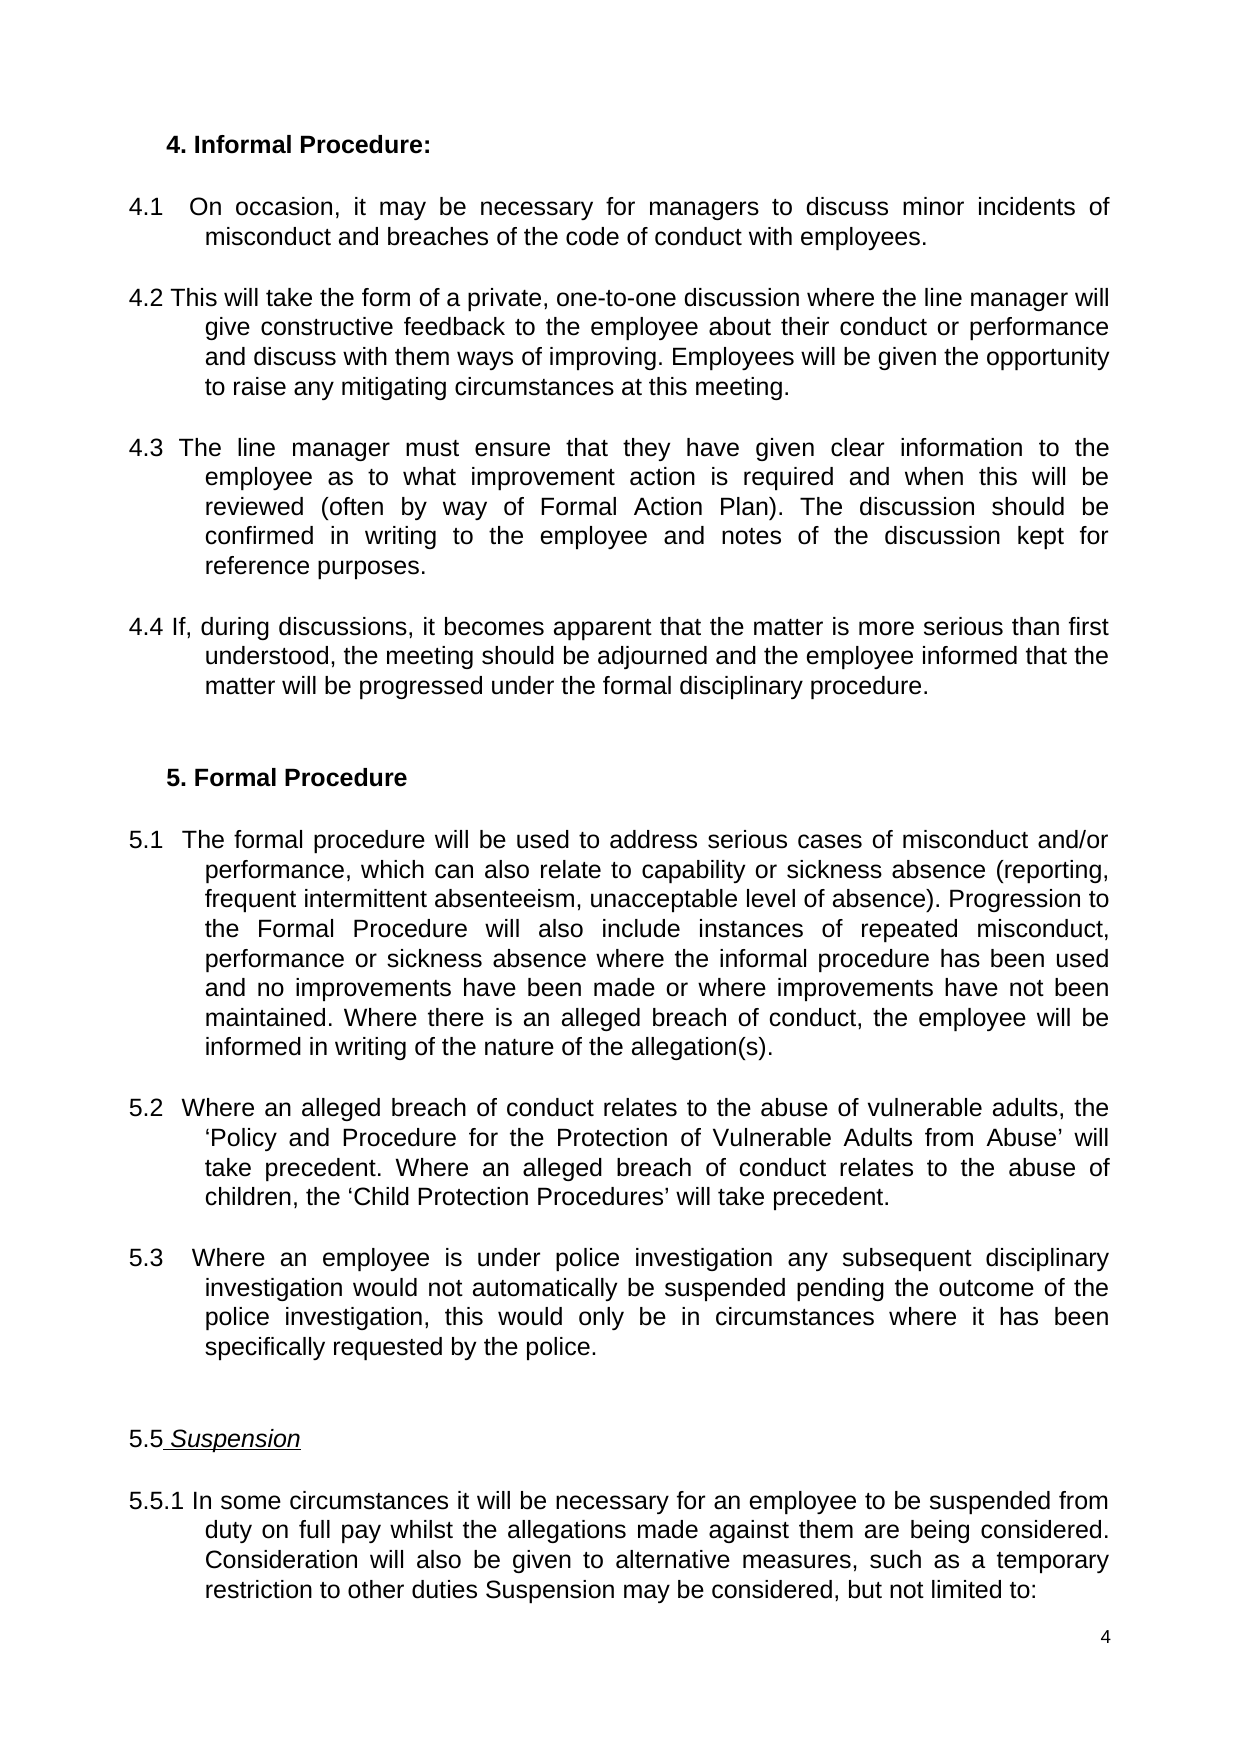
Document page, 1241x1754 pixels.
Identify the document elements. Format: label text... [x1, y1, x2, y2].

subtitle 5. Formal Procedure [166, 763, 1111, 792]
subtitle 5.5 Suspension [128, 1424, 1111, 1452]
text 5.2 Where an alleged breach of conduct relates to the abuse of vulnerable adults, the ‘Policy and Procedure for the Protection of Vulnerable Adults from Abuse’ will take precedent. Where an alleged breach of conduct relates to the abuse of children, the ‘Child Protection Procedures’ will take precedent. [128, 1093, 1111, 1211]
text 5.1 The formal procedure will be used to address serious cases of misconduct and/or performance, which can also relate to capability or sickness absence (reporting, frequent intermittent absenteeism, unacceptable level of absence). Progression to the Formal Procedure will also include instances of repeated misconduct, performance or sickness absence where the informal procedure has been used and no improvements have been made or where improvements have not been maintained. Where there is an alleged breach of conduct, the employee will be informed in writing of the nature of the allegation(s). [128, 825, 1111, 1061]
text 4.4 If, during discussions, it becomes apparent that the matter is more serious than first understood, the meeting should be adjourned and the employee informed that the matter will be progressed under the formal disciplinary procedure. [128, 612, 1111, 700]
subtitle 4. Informal Procedure: [166, 130, 1111, 159]
text 5.5.1 In some circumstances it will be necessary for an employee to be suspended from duty on full pay whilst the allegations made against them are being considered. Consideration will also be given to alternative measures, such as a temporary restriction to other duties Suspension may be considered, but not limited to: [128, 1486, 1111, 1603]
text 4.3 The line manager must ensure that they have given clear information to the employee as to what improvement action is required and when this will be reviewed (often by way of Formal Action Plan). The discussion should be confirmed in writing to the employee and notes of the discussion kept for reference purposes. [128, 432, 1111, 579]
text 4.1 On occasion, it may be necessary for managers to discuss minor incidents of misconduct and breaches of the code of conduct with employees. [128, 192, 1111, 251]
text 5.3 Where an employee is under police investigation any subsequent disciplinary investigation would not automatically be suspended pending the outcome of the police investigation, this would only be in circumstances where it has been specifically requested by the police. [128, 1243, 1111, 1361]
text 4.2 This will take the form of a private, one-to-one discussion where the line manager will give constructive feedback to the employee about their conduct or performance and discuss with them ways of improving. Employees will be given the opportunity to raise any mitigating circumstances at this meeting. [128, 283, 1111, 400]
